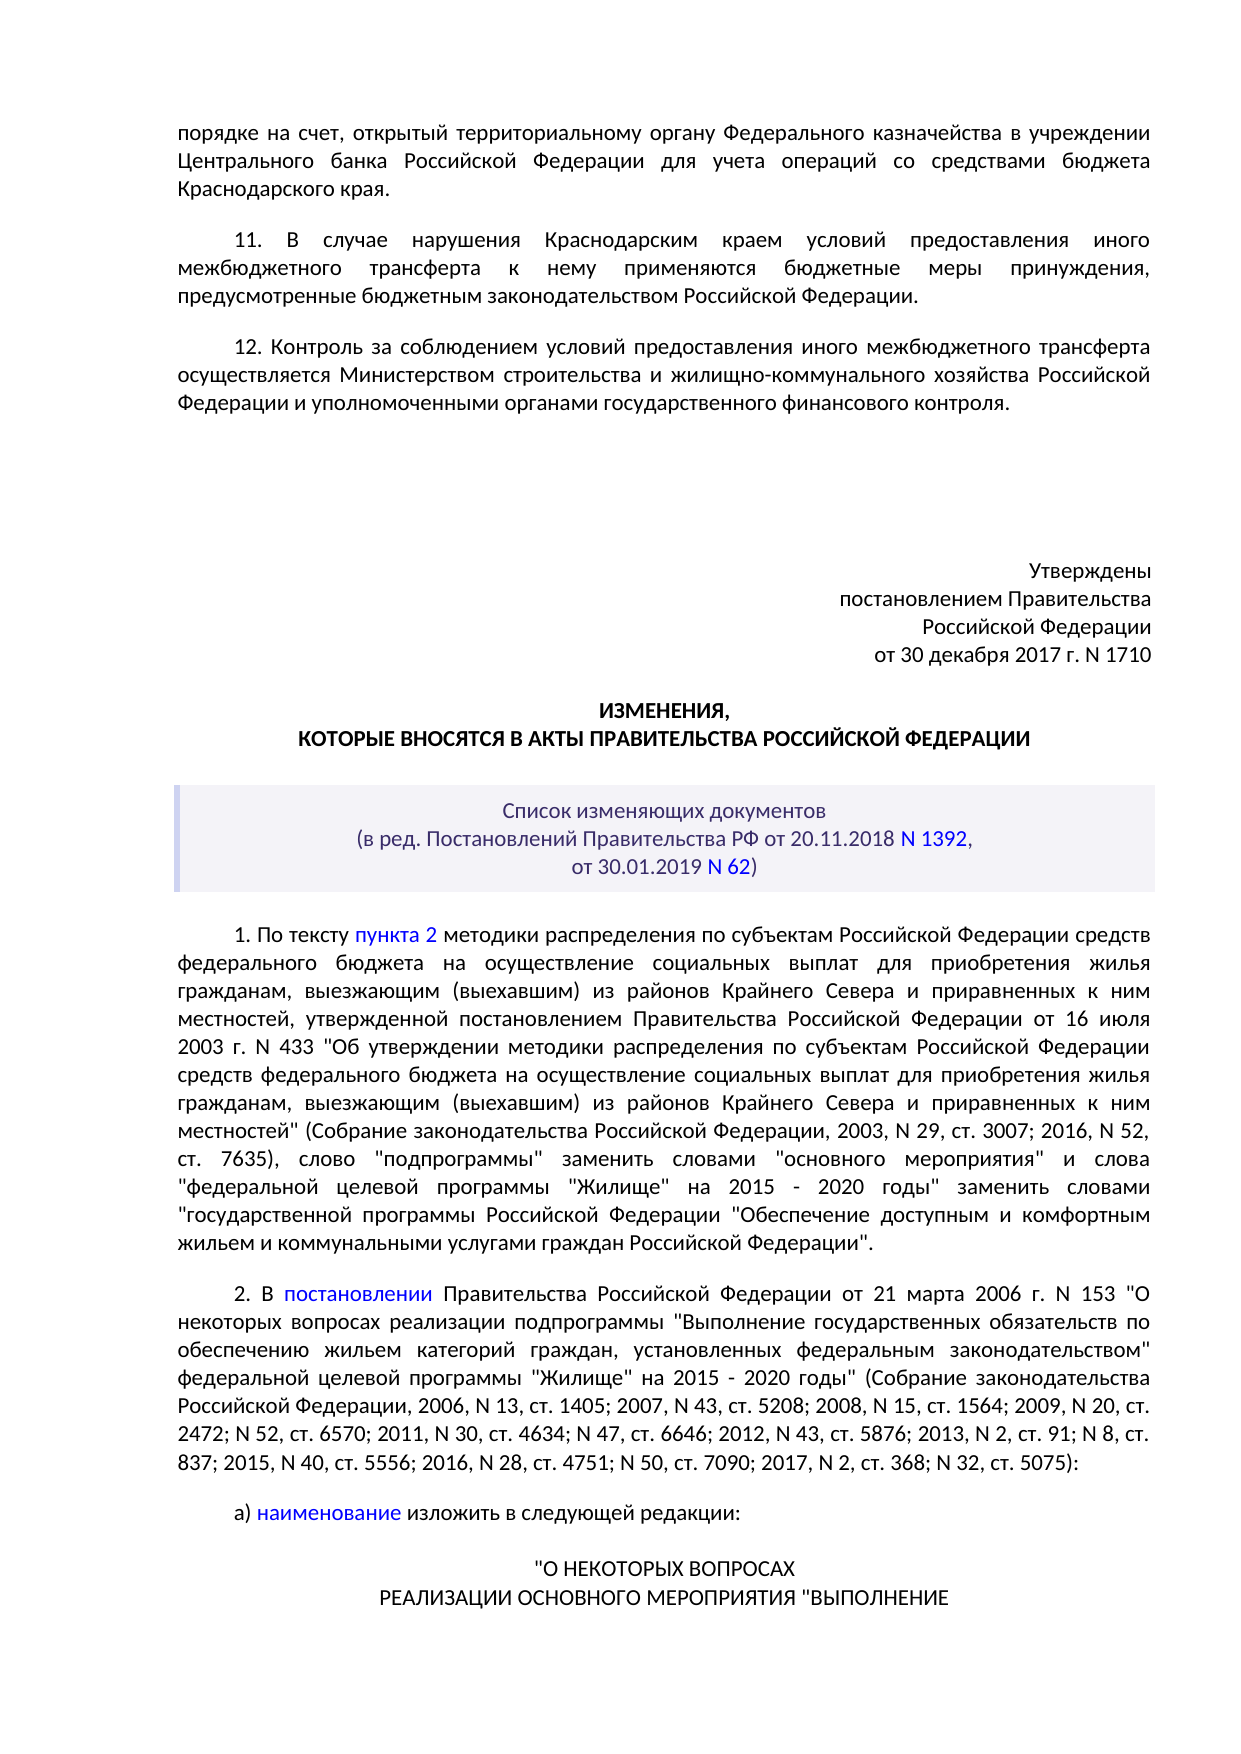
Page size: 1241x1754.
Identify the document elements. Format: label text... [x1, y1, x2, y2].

text 1. По тексту пункта 2 методики распределения по субъектам Российской Федерации средств федерального бюджета на осуществление социальных выплат для приобретения жилья гражданам, выезжающим (выехавшим) из районов Крайнего Севера и приравненных к ним местностей, утвержденной постановлением Правительства Российской Федерации от 16 июля 2003 г. N 433 "Об утверждении методики распределения по субъектам Российской Федерации средств федерального бюджета на осуществление социальных выплат для приобретения жилья гражданам, выезжающим (выехавшим) из районов Крайнего Севера и приравненных к ним местностей" (Собрание законодательства Российской Федерации, 2003, N 29, ст. 3007; 2016, N 52, ст. 7635), слово "подпрограммы" заменить словами "основного мероприятия" и слова "федеральной целевой программы "Жилище" на 2015 - 2020 годы" заменить словами "государственной программы Российской Федерации "Обеспечение доступным и комфортным жильем и коммунальными услугами граждан Российской Федерации". [177, 920, 1152, 1257]
text Российской Федерации [177, 612, 1152, 640]
text постановлением Правительства [177, 584, 1152, 612]
text РЕАЛИЗАЦИИ ОСНОВНОГО МЕРОПРИЯТИЯ "ВЫПОЛНЕНИЕ [177, 1583, 1152, 1611]
text Утверждены [177, 556, 1152, 584]
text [177, 118, 1152, 202]
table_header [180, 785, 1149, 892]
title ИЗМЕНЕНИЯ, [177, 696, 1152, 724]
title КОТОРЫЕ ВНОСЯТСЯ В АКТЫ ПРАВИТЕЛЬСТВА РОССИЙСКОЙ ФЕДЕРАЦИИ [177, 724, 1152, 752]
text 2. В постановлении Правительства Российской Федерации от 21 марта 2006 г. N 153 "О некоторых вопросах реализации подпрограммы "Выполнение государственных обязательств по обеспечению жильем категорий граждан, установленных федеральным законодательством" федеральной целевой программы "Жилище" на 2015 - 2020 годы" (Собрание законодательства Российской Федерации, 2006, N 13, ст. 1405; 2007, N 43, ст. 5208; 2008, N 15, ст. 1564; 2009, N 20, ст. 2472; N 52, ст. 6570; 2011, N 30, ст. 4634; N 47, ст. 6646; 2012, N 43, ст. 5876; 2013, N 2, ст. 91; N 8, ст. 837; 2015, N 40, ст. 5556; 2016, N 28, ст. 4751; N 50, ст. 7090; 2017, N 2, ст. 368; N 32, ст. 5075): [177, 1279, 1152, 1476]
text от 30 декабря 2017 г. N 1710 [177, 640, 1152, 668]
text 12. Контроль за соблюдением условий предоставления иного межбюджетного трансферта осуществляется Министерством строительства и жилищно-коммунального хозяйства Российской Федерации и уполномоченными органами государственного финансового контроля. [177, 332, 1152, 416]
text 11. В случае нарушения Краснодарским краем условий предоставления иного межбюджетного трансферта к нему применяются бюджетные меры принуждения, предусмотренные бюджетным законодательством Российской Федерации. [177, 225, 1152, 309]
text "О НЕКОТОРЫХ ВОПРОСАХ [177, 1554, 1152, 1583]
text а) наименование изложить в следующей редакции: [177, 1498, 1152, 1527]
